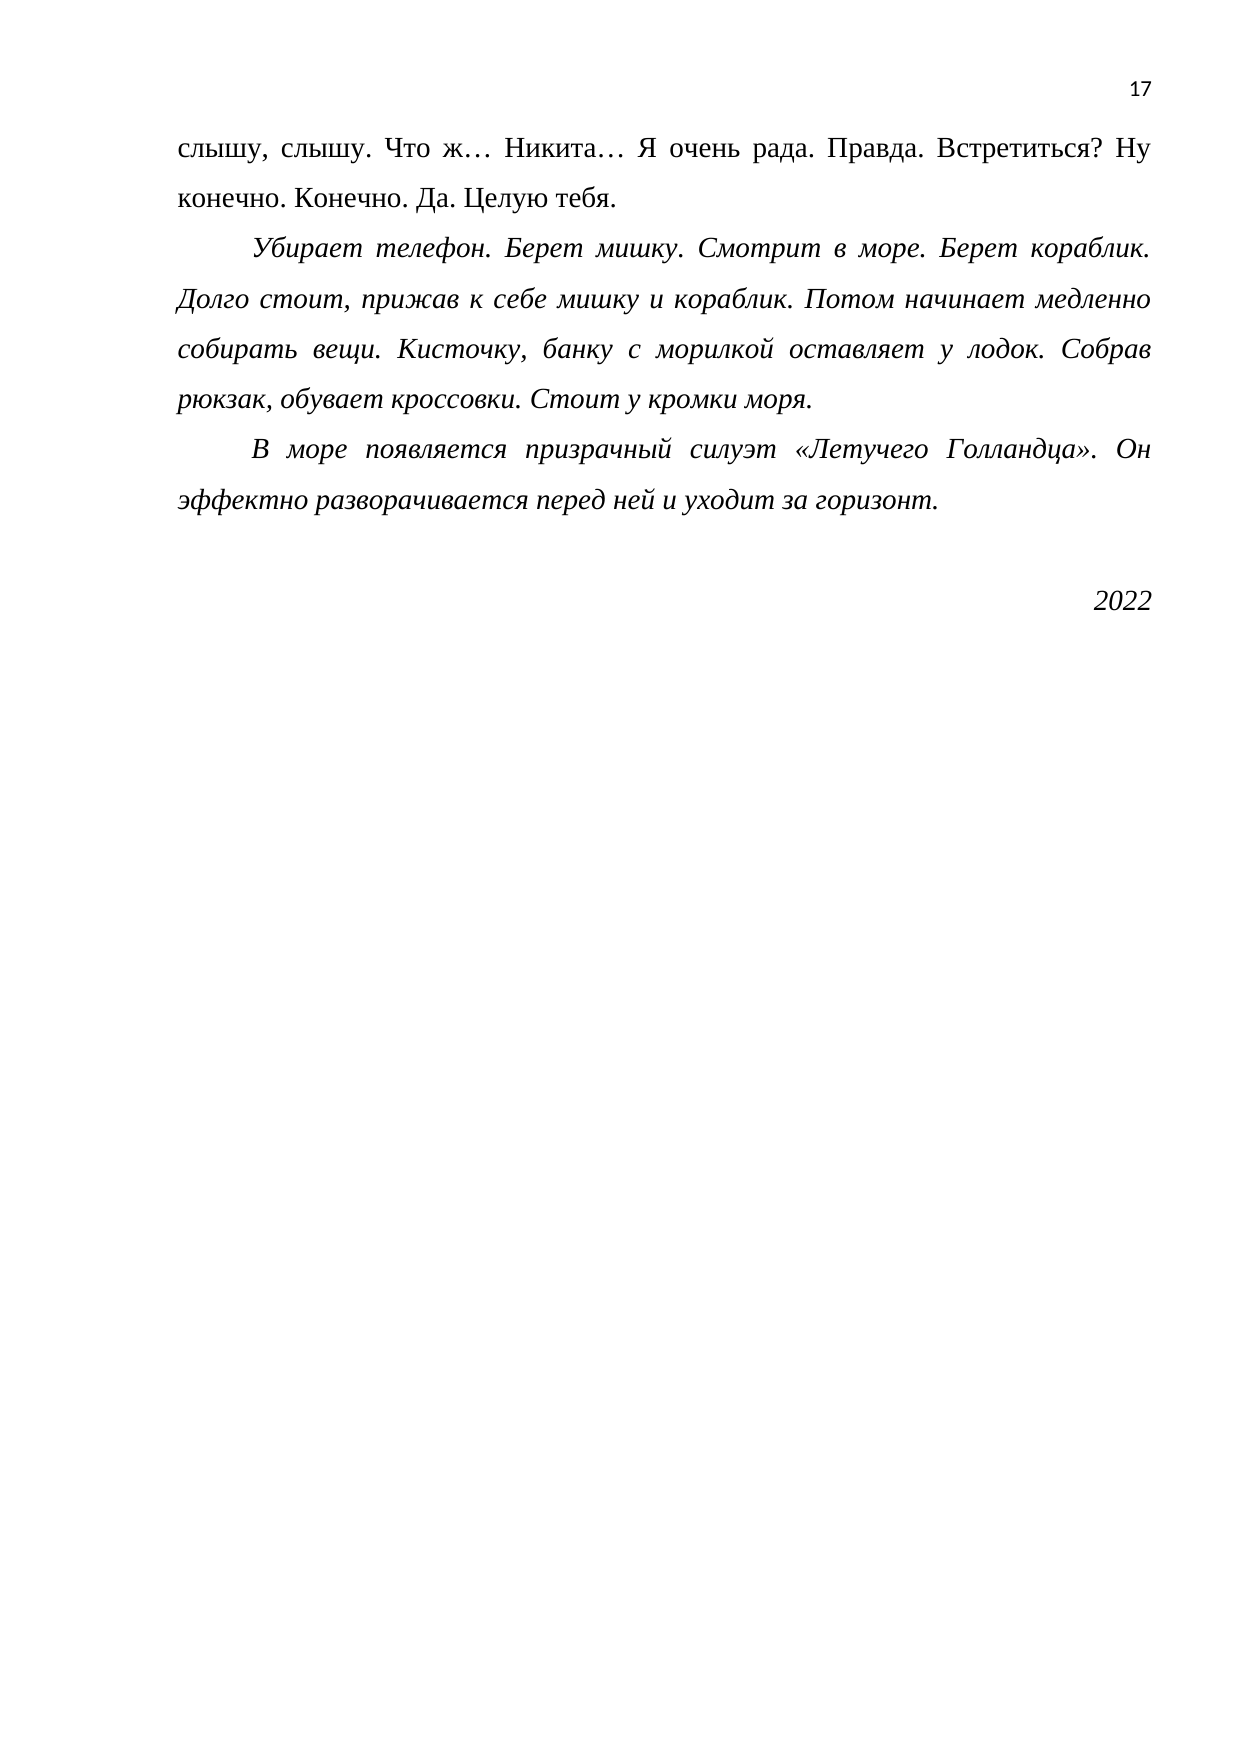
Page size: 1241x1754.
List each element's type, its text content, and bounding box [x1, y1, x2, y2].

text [177, 130, 1152, 214]
text Убирает телефон. Берет мишку. Смотрит в море. Берет кораблик. Долго стоит, прижав к себе мишку и кораблик. Потом начинает медленно собирать вещи. Кисточку, банку с морилкой оставляет у лодок. Собрав рюкзак, обувает кроссовки. Стоит у кромки моря. [177, 230, 1152, 415]
text 2022 [177, 583, 1152, 616]
text В море появляется призрачный силуэт «Летучего Голландца». Он эффектно разворачивается перед ней и уходит за горизонт. [177, 432, 1152, 516]
